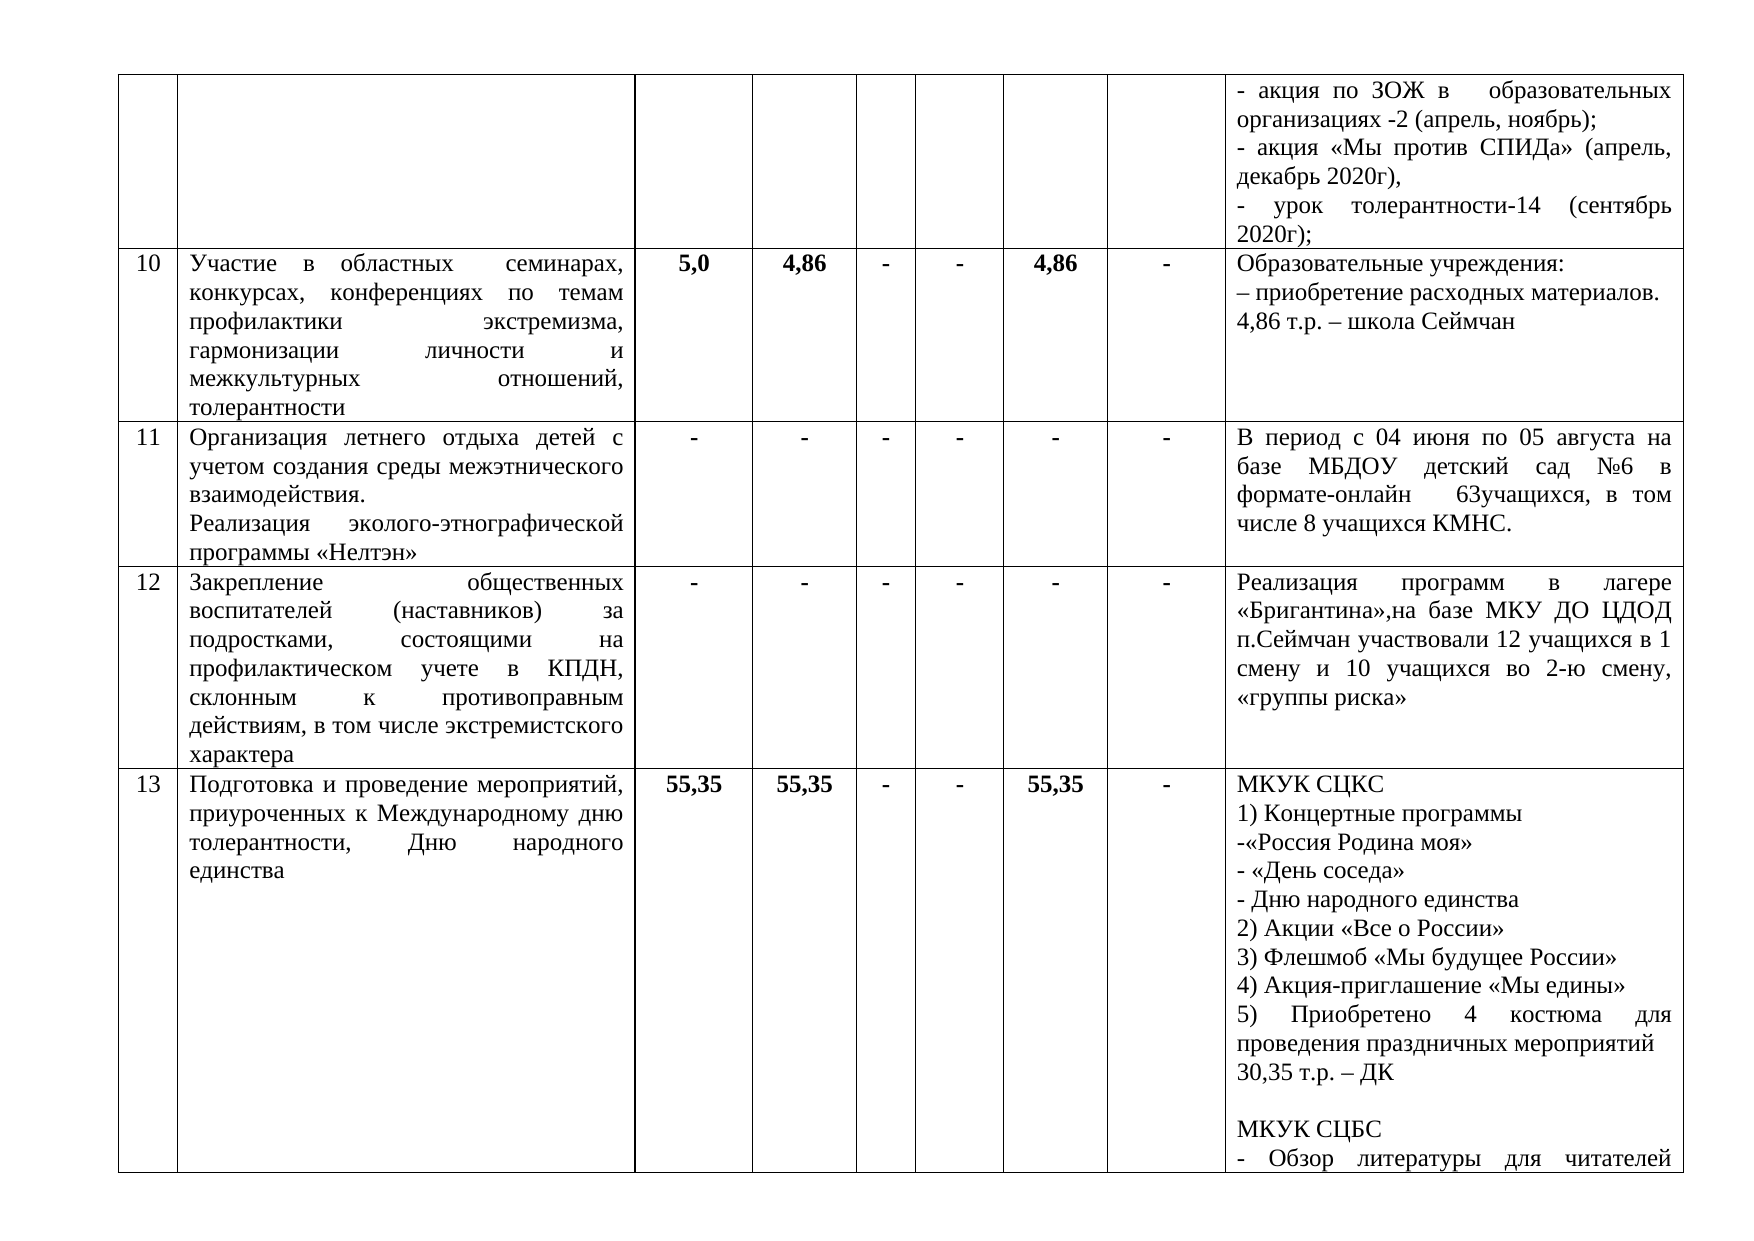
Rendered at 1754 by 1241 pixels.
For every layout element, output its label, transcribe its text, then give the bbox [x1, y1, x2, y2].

table_cell - [857, 422, 915, 566]
table_cell Участие в областных семинарах, конкурсах, конференциях по темам профилактики экстремизма, гармонизации личности и межкультурных отношений, толерантности [178, 249, 634, 421]
table_cell - [1004, 75, 1107, 247]
table_cell 11 [119, 422, 177, 566]
table_cell - [1108, 567, 1225, 768]
table_cell 4,86 [1004, 249, 1107, 421]
table_cell - [1108, 422, 1225, 566]
table_cell - [636, 567, 752, 768]
table_cell - [857, 567, 915, 768]
table_cell - [916, 567, 1003, 768]
table_cell - [916, 769, 1003, 1172]
table_cell - [753, 75, 856, 247]
table_cell - [1108, 75, 1225, 247]
table_cell Реализация программ в лагере «Бригантина»,на базе МКУ ДО ЦДОД п.Сеймчан участвовали 12 учащихся в 1 смену и 10 учащихся во 2-ю смену, «группы риска» [1226, 567, 1683, 768]
table_cell - [857, 75, 915, 247]
table_cell 9 [119, 75, 177, 247]
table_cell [1226, 769, 1683, 1172]
table_cell Образовательные учреждения: – приобретение расходных материалов. 4,86 т.р. – школа Сеймчан [1226, 249, 1683, 421]
table_cell - [916, 422, 1003, 566]
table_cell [178, 769, 634, 1172]
table_cell 13 [119, 769, 177, 1172]
table_cell - [857, 249, 915, 421]
table_cell В период с 04 июня по 05 августа на базе МБДОУ детский сад №6 в формате-онлайн 63учащихся, в том числе 8 учащихся КМНС. [1226, 422, 1683, 566]
table_cell - [916, 249, 1003, 421]
table_cell - [753, 422, 856, 566]
table_cell Закрепление общественных воспитателей (наставников) за подростками, состоящими на профилактическом учете в КПДН, склонным к противоправным действиям, в том числе экстремистского характера [178, 567, 634, 768]
table_cell 55,35 [1004, 769, 1107, 1172]
table_cell - [857, 769, 915, 1172]
table_cell 55,35 [753, 769, 856, 1172]
table_cell 10 [119, 249, 177, 421]
table_cell Организация летнего отдыха детей с учетом создания среды межэтнического взаимодействия. Реализация эколого-этнографической программы «Нелтэн» [178, 422, 634, 566]
table_cell - [636, 75, 752, 247]
table_cell 55,35 [636, 769, 752, 1172]
table_cell - [753, 567, 856, 768]
table_cell 4,86 [753, 249, 856, 421]
table_cell 12 [119, 567, 177, 768]
table_cell - [636, 422, 752, 566]
table_cell - [1108, 249, 1225, 421]
table_cell - [916, 75, 1003, 247]
table_cell - [1108, 769, 1225, 1172]
table_cell 5,0 [636, 249, 752, 421]
table_cell - [1004, 567, 1107, 768]
table_cell - [1004, 422, 1107, 566]
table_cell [178, 75, 634, 247]
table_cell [1226, 75, 1683, 247]
